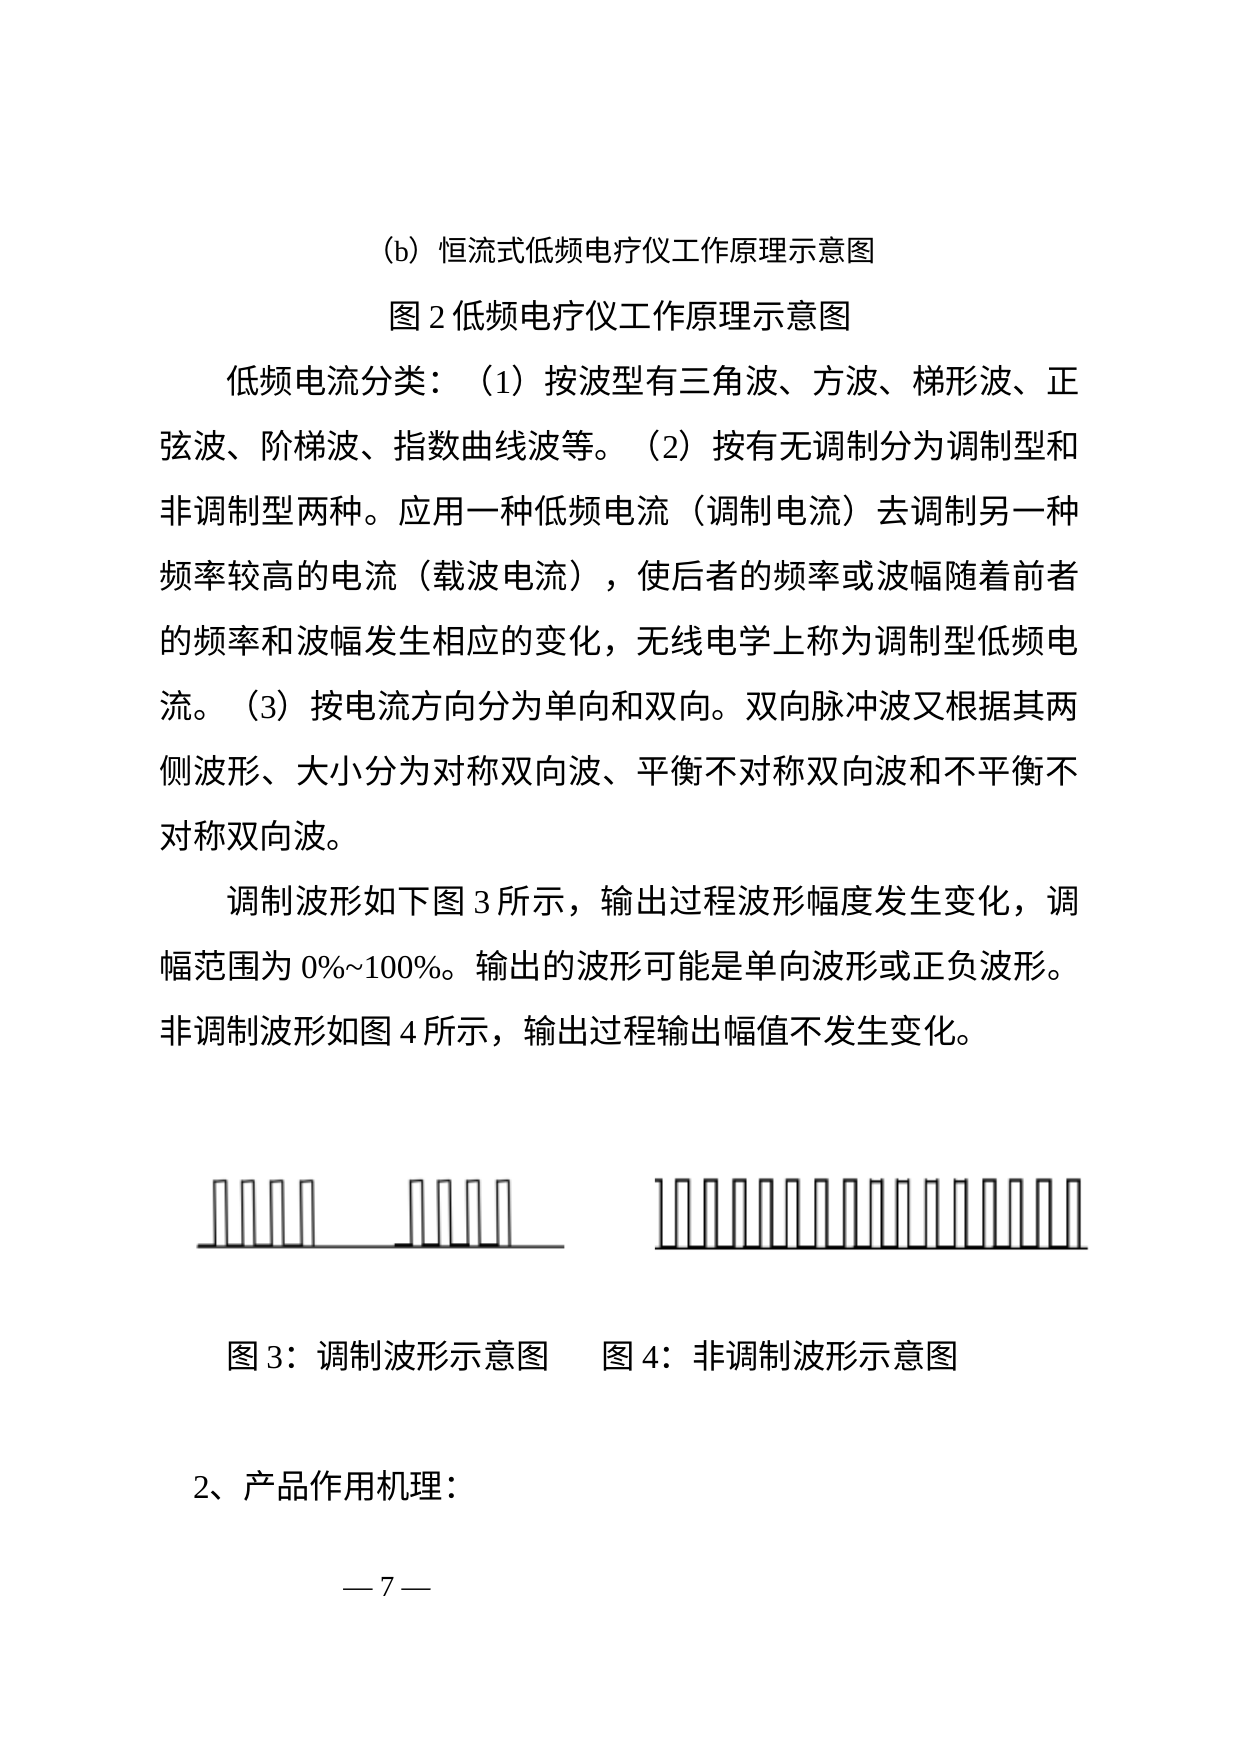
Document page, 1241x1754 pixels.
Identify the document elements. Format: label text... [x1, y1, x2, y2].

text 图2低频电疗仪工作原理示意图 [159, 282, 1081, 347]
text 低频电流分类：（1）按波型有三角波、方波、梯形波、正弦波、阶梯波、指数曲线波等。（2）按有无调制分为调制型和非调制型两种。应用一种低频电流（调制电流）去调制另一种频率较高的电流（载波电流），使后者的频率或波幅随着前者的频率和波幅发生相应的变化，无线电学上称为调制型低频电流。（3）按电流方向分为单向和双向。双向脉冲波又根据其两侧波形、大小分为对称双向波、平衡不对称双向波和不平衡不对称双向波。 [159, 347, 1081, 867]
text （b）恒流式低频电疗仪工作原理示意图 [159, 217, 1081, 282]
picture [165, 1148, 565, 1289]
text 2、产品作用机理： [159, 1452, 1081, 1517]
text 图3：调制波形示意图 图4：非调制波形示意图 [159, 1322, 1081, 1387]
text 调制波形如下图3所示，输出过程波形幅度发生变化，调幅范围为0%~100%。输出的波形可能是单向波形或正负波形。非调制波形如图4所示，输出过程输出幅值不发生变化。 [159, 867, 1081, 1062]
picture [654, 1148, 1090, 1302]
